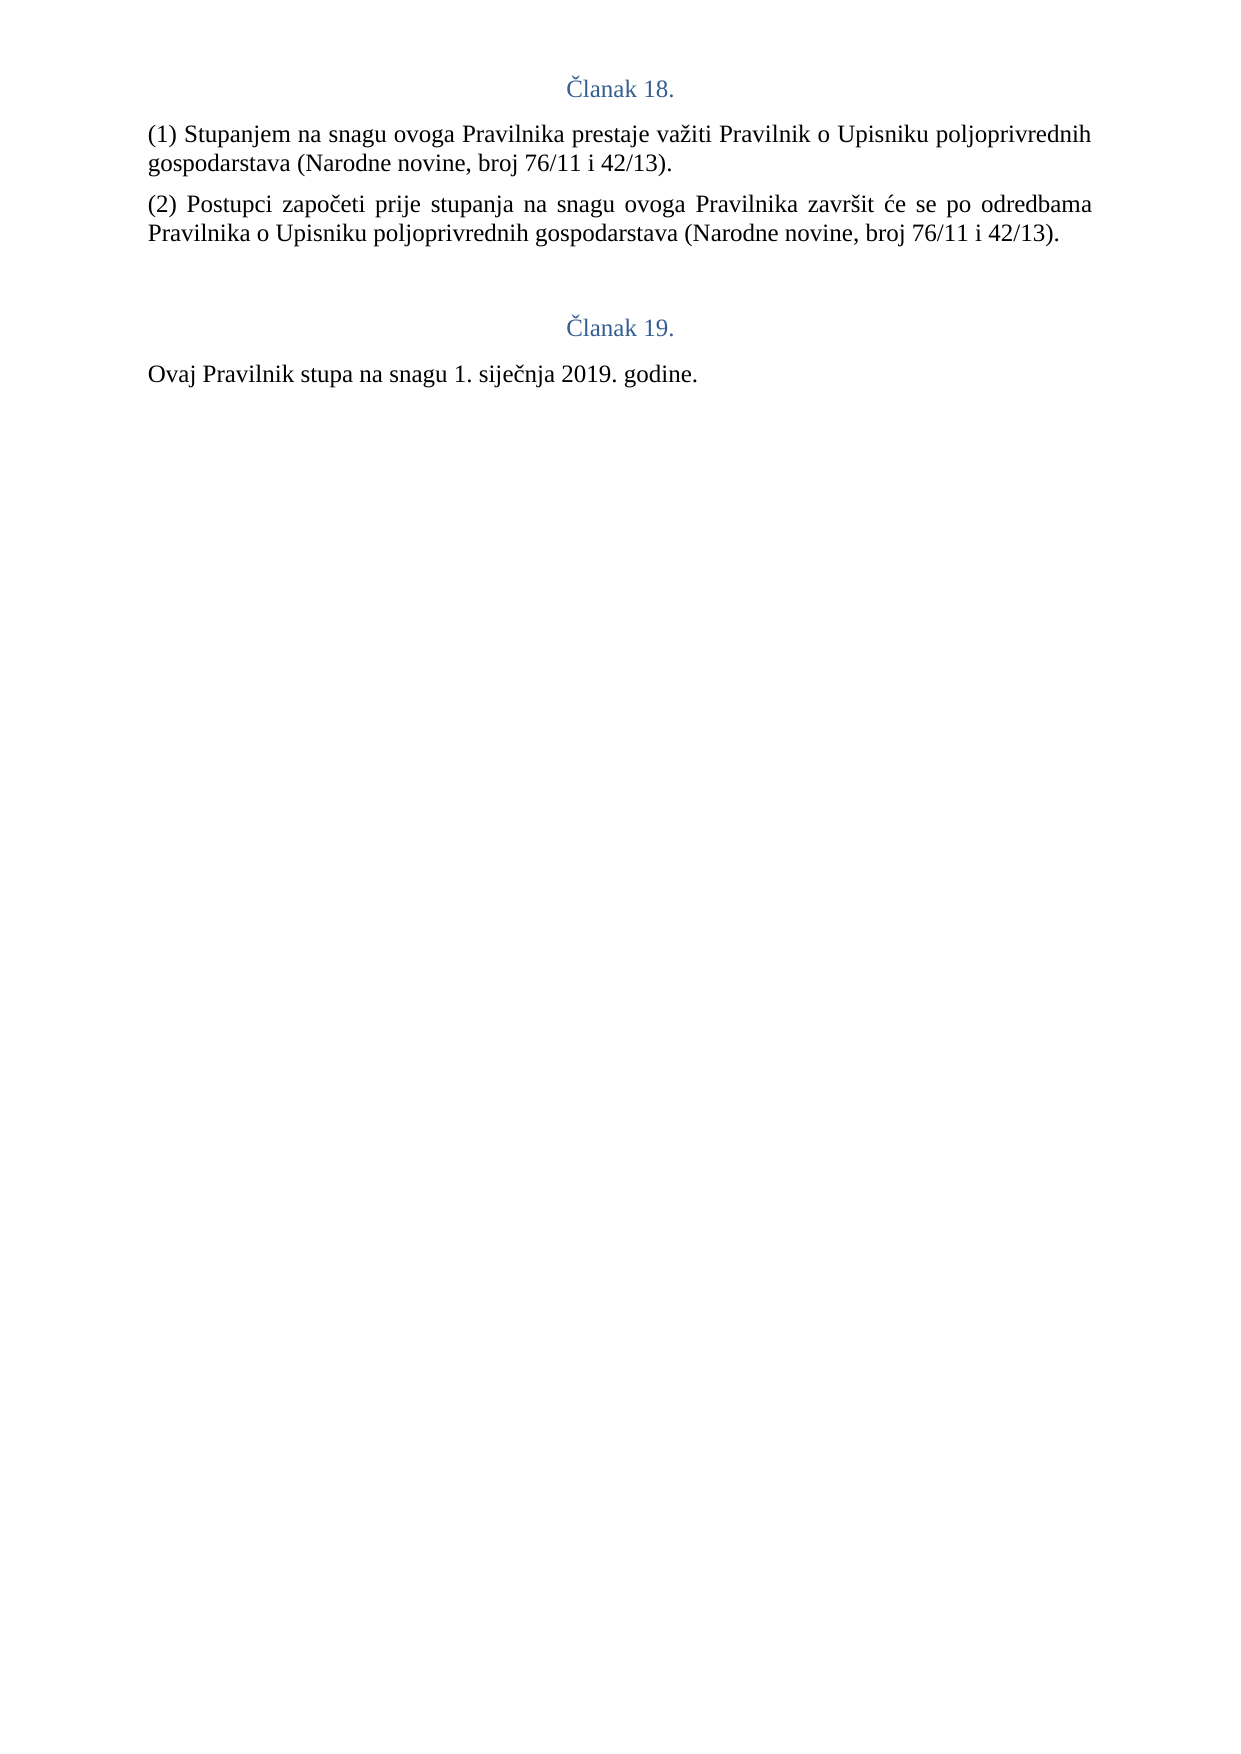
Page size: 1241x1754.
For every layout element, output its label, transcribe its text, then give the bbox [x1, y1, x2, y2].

text (2) Postupci započeti prije stupanja na snagu ovoga Pravilnika završit će se po odredbama Pravilnika o Upisniku poljoprivrednih gospodarstava (Narodne novine, broj 76/11 i 42/13). [148, 189, 1093, 247]
text (1) Stupanjem na snagu ovoga Pravilnika prestaje važiti Pravilnik o Upisniku poljoprivrednih gospodarstava (Narodne novine, broj 76/11 i 42/13). [148, 119, 1093, 177]
subtitle Članak 18. [148, 74, 1093, 103]
subtitle Članak 19. [148, 313, 1093, 342]
text Ovaj Pravilnik stupa na snagu 1. siječnja 2019. godine. [148, 359, 1093, 387]
